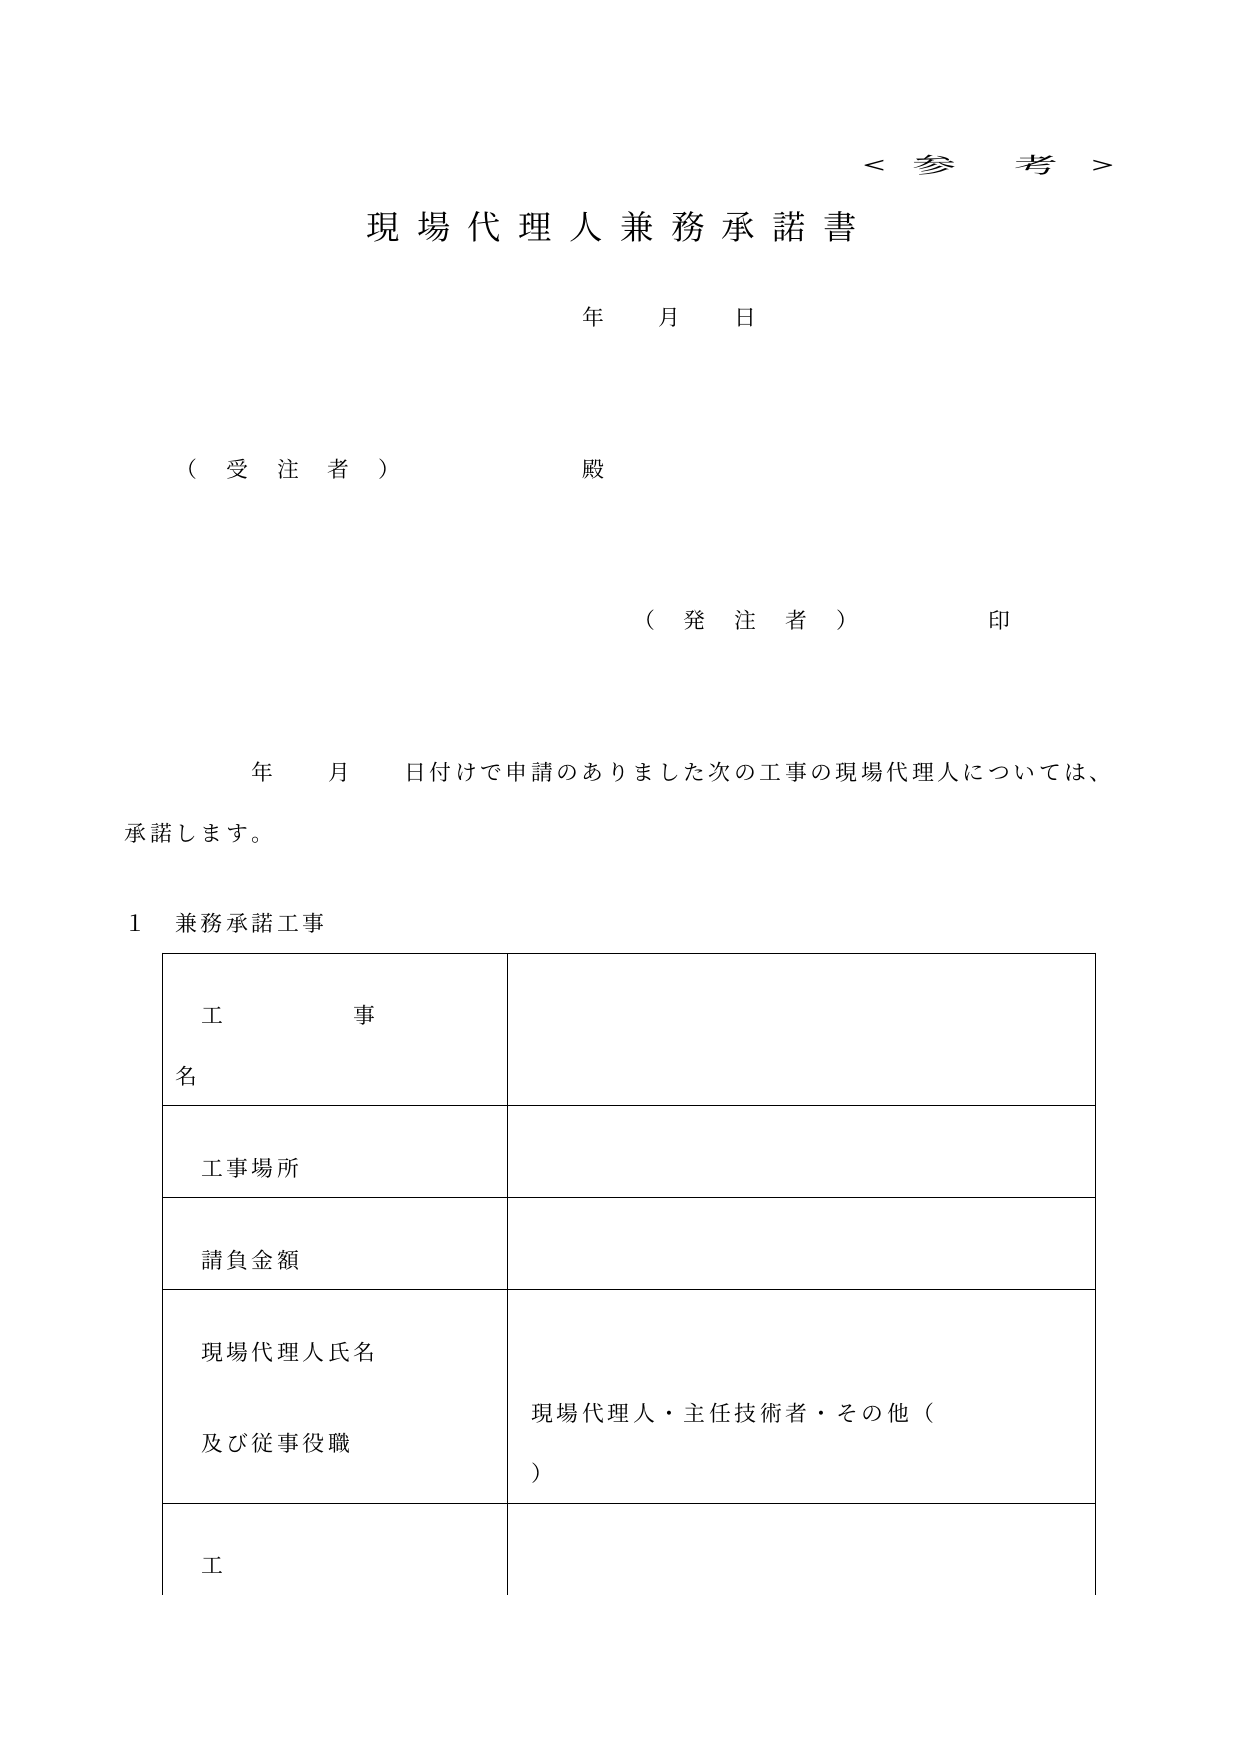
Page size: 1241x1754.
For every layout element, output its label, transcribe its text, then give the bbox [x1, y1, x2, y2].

table_cell [508, 1198, 1095, 1289]
table_cell 工事場所 [163, 1106, 507, 1197]
table_cell [508, 1504, 1095, 1594]
table_cell 現場代理人・主任技術者・その他（ ） [508, 1290, 1095, 1502]
text 年 月 日付けで申請のありました次の工事の現場代理人については、承諾します。 [124, 741, 1116, 862]
table_cell [508, 1106, 1095, 1197]
table_header [508, 954, 1095, 1105]
text 現場代理人兼務承諾書 [124, 195, 1116, 256]
table_cell 工 期 [163, 1504, 507, 1594]
text <参 考> [124, 134, 1116, 195]
table_cell 請負金額 [163, 1198, 507, 1289]
table_header 工 事 名 [163, 954, 507, 1105]
text １ 兼務承諾工事 [124, 892, 1116, 953]
table_cell 現場代理人氏名 及び従事役職 [163, 1290, 507, 1502]
text 年 月 日 [124, 286, 1116, 346]
text （ 発 注 者 ） 印 [124, 589, 1116, 649]
text （ 受 注 者 ） 殿 [124, 437, 1116, 498]
